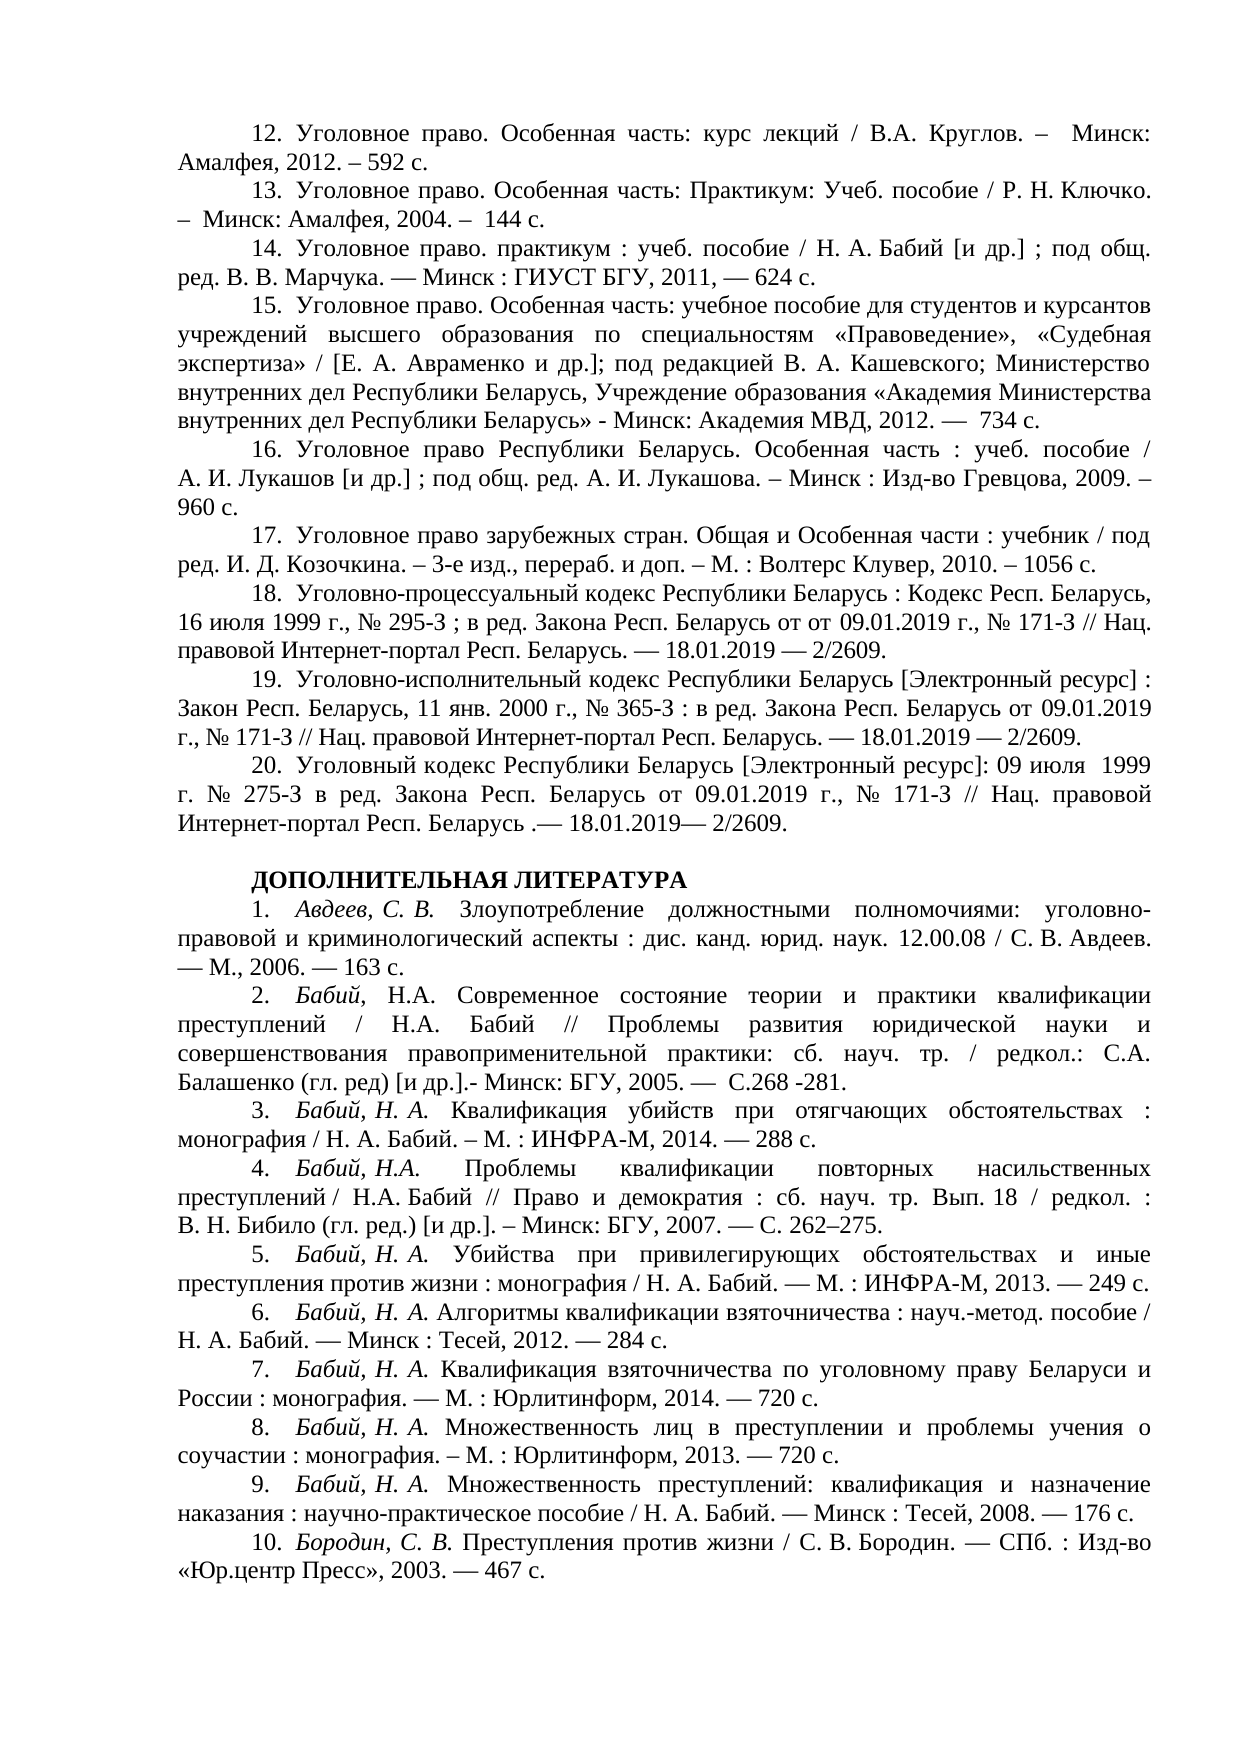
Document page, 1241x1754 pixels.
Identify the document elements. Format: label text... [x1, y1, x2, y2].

list Бабий, Н. А. Убийства при привилегирующих обстоятельствах и иные преступления против жизни : монография / Н. А. Бабий. — М. : ИНФРА-М, 2013. — 249 с. [177, 1239, 1152, 1297]
list Бабий, Н. А. Множественность лиц в преступлении и проблемы учения о соучастии : монография. – М. : Юрлитинформ, 2013. — 720 с. [177, 1412, 1152, 1469]
list Бабий, Н.А. Современное состояние теории и практики квалификации преступлений / Н.А. Бабий // Проблемы развития юридической науки и совершенствования правоприменительной практики: сб. науч. тр. / редкол.: С.А. Балашенко (гл. ред) [и др.].- Минск: БГУ, 2005. — С.268 -281. [177, 981, 1152, 1096]
list Авдеев, С. В. Злоупотребление должностными полномочиями: уголовно-правовой и криминологический аспекты : дис. канд. юрид. наук. 12.00.08 / С. В. Авдеев. — М., 2006. — 163 с. [177, 894, 1152, 981]
list Бабий, Н. А. Квалификация взяточничества по уголовному праву Беларуси и России : монография. — М. : Юрлитинформ, 2014. — 720 с. [177, 1354, 1152, 1412]
list Уголовное право. практикум : учеб. пособие / Н. А. Бабий [и др.] ; под общ. ред. В. В. Марчука. — Минск : ГИУСТ БГУ, 2011, — 624 с. [177, 233, 1152, 291]
list Уголовно-исполнительный кодекс Республики Беларусь [Электронный ресурс] : Закон Респ. Беларусь, 11 янв. 2000 г., № 365-З : в ред. Закона Респ. Беларусь от 09.01.2019 г., № 171-З // Нац. правовой Интернет-портал Респ. Беларусь. — 18.01.2019 — 2/2609. [177, 664, 1152, 751]
list Уголовное право. Особенная часть: курс лекций / В.А. Круглов. – Минск: Амалфея, 2012. – 592 с. [177, 118, 1152, 176]
list Бабий, Н. А. Множественность преступлений: квалификация и назначение наказания : научно-практическое пособие / Н. А. Бабий. — Минск : Тесей, 2008. — 176 с. [177, 1469, 1152, 1527]
list Уголовное право Республики Беларусь. Особенная часть : учеб. пособие / А. И. Лукашов [и др.] ; под общ. ред. А. И. Лукашова. – Минск : Изд-во Гревцова, 2009. – 960 с. [177, 434, 1152, 521]
text ДОПОЛНИТЕЛЬНАЯ ЛИТЕРАТУРА [177, 866, 1152, 894]
list Бабий, Н. А. Квалификация убийств при отягчающих обстоятельствах : монография / Н. А. Бабий. – М. : ИНФРА-М, 2014. — 288 с. [177, 1096, 1152, 1153]
list Уголовное право. Особенная часть: учебное пособие для студентов и курсантов учреждений высшего образования по специальностям «Правоведение», «Судебная экспертиза» / [Е. А. Авраменко и др.]; под редакцией В. А. Кашевского; Министерство внутренних дел Республики Беларусь, Учреждение образования «Академия Министерства внутренних дел Республики Беларусь» - Минск: Академия МВД, 2012. — 734 с. [177, 291, 1152, 434]
list Уголовно-процессуальный кодекс Республики Беларусь : Кодекс Респ. Беларусь, 16 июля 1999 г., № 295-З ; в ред. Закона Респ. Беларусь от от 09.01.2019 г., № 171-З // Нац. правовой Интернет-портал Респ. Беларусь. — 18.01.2019 — 2/2609. [177, 578, 1152, 664]
list Уголовный кодекс Республики Беларусь [Электронный ресурс]: 09 июля 1999 г. № 275-З в ред. Закона Респ. Беларусь от 09.01.2019 г., № 171-З // Нац. правовой Интернет-портал Респ. Беларусь .— 18.01.2019— 2/2609. [177, 751, 1152, 837]
list Бородин, С. В. Преступления против жизни / С. В. Бородин. — СПб. : Изд-во «Юр.центр Пресс», 2003. — 467 с. [177, 1527, 1152, 1584]
list Уголовное право. Особенная часть: Практикум: Учеб. пособие / Р. Н. Ключко. – Минск: Амалфея, 2004. – 144 с. [177, 176, 1152, 233]
list Бабий, Н. А. Алгоритмы квалификации взяточничества : науч.-метод. пособие / Н. А. Бабий. — Минск : Тесей, 2012. — 284 с. [177, 1297, 1152, 1354]
list Бабий, Н.А. Проблемы квалификации повторных насильственных преступлений / Н.А. Бабий // Право и демократия : сб. науч. тр. Вып. 18 / редкол. : В. Н. Бибило (гл. ред.) [и др.]. – Минск: БГУ, 2007. — С. 262–275. [177, 1153, 1152, 1239]
list Уголовное право зарубежных стран. Общая и Особенная части : учебник / под ред. И. Д. Козочкина. – 3-е изд., перераб. и доп. – М. : Волтерс Клувер, 2010. – 1056 с. [177, 521, 1152, 578]
